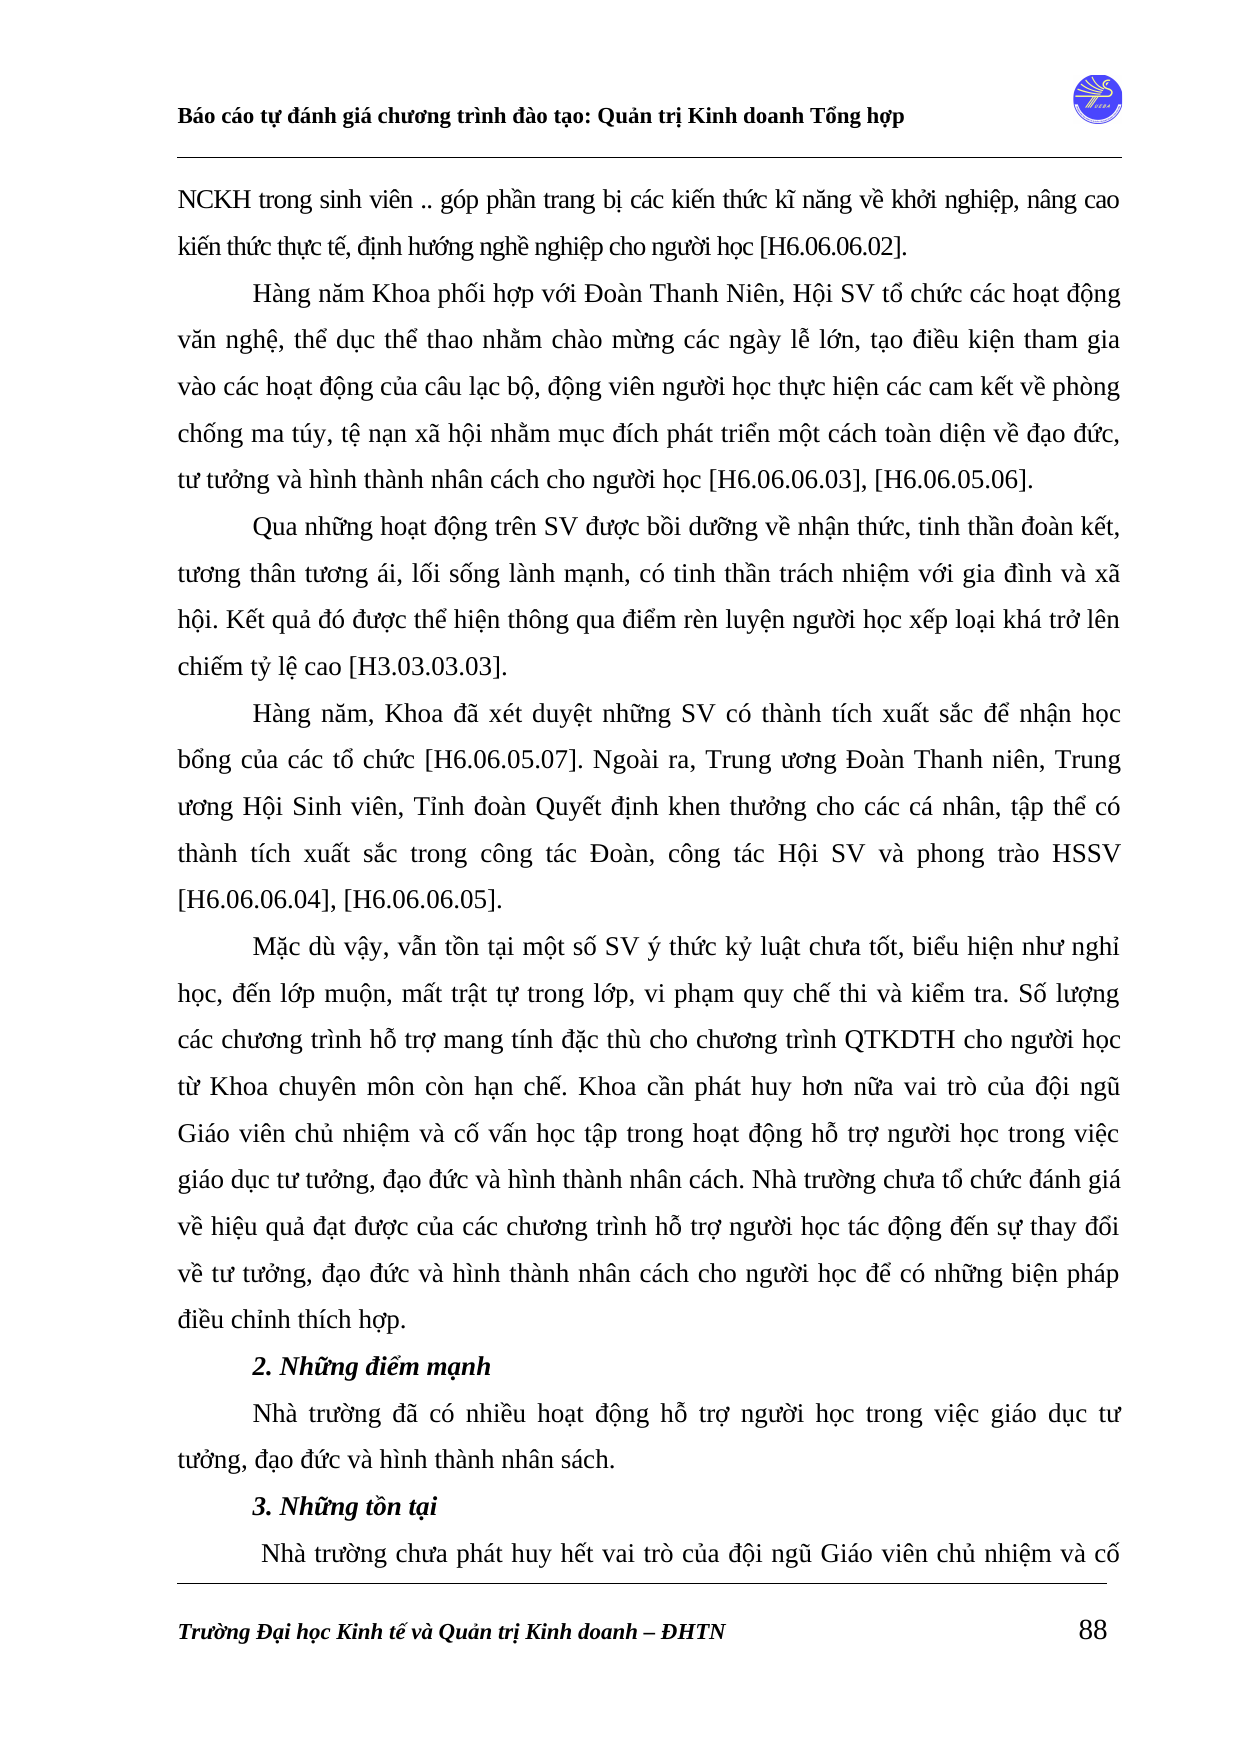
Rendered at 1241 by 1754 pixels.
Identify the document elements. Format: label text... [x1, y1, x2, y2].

text Mặc dù vậy, vẫn tồn tại một số SV ý thức kỷ luật chưa tốt, biểu hiện như nghỉ học, đến lớp muộn, mất trật tự trong lớp, vi phạm quy chế thi và kiểm tra. Số lượng các chương trình hỗ trợ mang tính đặc thù cho chương trình QTKDTH cho người học từ Khoa chuyên môn còn hạn chế. Khoa cần phát huy hơn nữa vai trò của đội ngũ Giáo viên chủ nhiệm và cố vấn học tập trong hoạt động hỗ trợ người học trong việc giáo dục tư tưởng, đạo đức và hình thành nhân cách. Nhà trường chưa tổ chức đánh giá về hiệu quả đạt được của các chương trình hỗ trợ người học tác động đến sự thay đổi về tư tưởng, đạo đức và hình thành nhân cách cho người học để có những biện pháp điều chỉnh thích hợp. [177, 930, 1122, 1334]
text Hàng năm, Khoa đã xét duyệt những SV có thành tích xuất sắc để nhận học bổng của các tổ chức [H6.06.05.07]. Ngoài ra, Trung ương Đoàn Thanh niên, Trung ương Hội Sinh viên, Tỉnh đoàn Quyết định khen thưởng cho các cá nhân, tập thể có thành tích xuất sắc trong công tác Đoàn, công tác Hội SV và phong trào HSSV [H6.06.06.04], [H6.06.06.05]. [177, 697, 1122, 914]
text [177, 183, 1122, 261]
text Nhà trường đã có nhiều hoạt động hỗ trợ người học trong việc giáo dục tư tưởng, đạo đức và hình thành nhân sách. [177, 1397, 1122, 1474]
text 3. Những tồn tại [177, 1490, 1122, 1521]
text Qua những hoạt động trên SV được bồi dưỡng về nhận thức, tinh thần đoàn kết, tương thân tương ái, lối sống lành mạnh, có tinh thần trách nhiệm với gia đình và xã hội. Kết quả đó được thể hiện thông qua điểm rèn luyện người học xếp loại khá trở lên chiếm tỷ lệ cao [H3.03.03.03]. [177, 510, 1122, 681]
text Hàng năm Khoa phối hợp với Đoàn Thanh Niên, Hội SV tổ chức các hoạt động văn nghệ, thể dục thể thao nhằm chào mừng các ngày lễ lớn, tạo điều kiện tham gia vào các hoạt động của câu lạc bộ, động viên người học thực hiện các cam kết về phòng chống ma túy, tệ nạn xã hội nhằm mục đích phát triển một cách toàn diện về đạo đức, tư tưởng và hình thành nhân cách cho người học [H6.06.06.03], [H6.06.05.06]. [177, 277, 1122, 494]
text 2. Những điểm mạnh [177, 1350, 1122, 1381]
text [177, 1537, 1122, 1568]
picture [1073, 75, 1123, 124]
